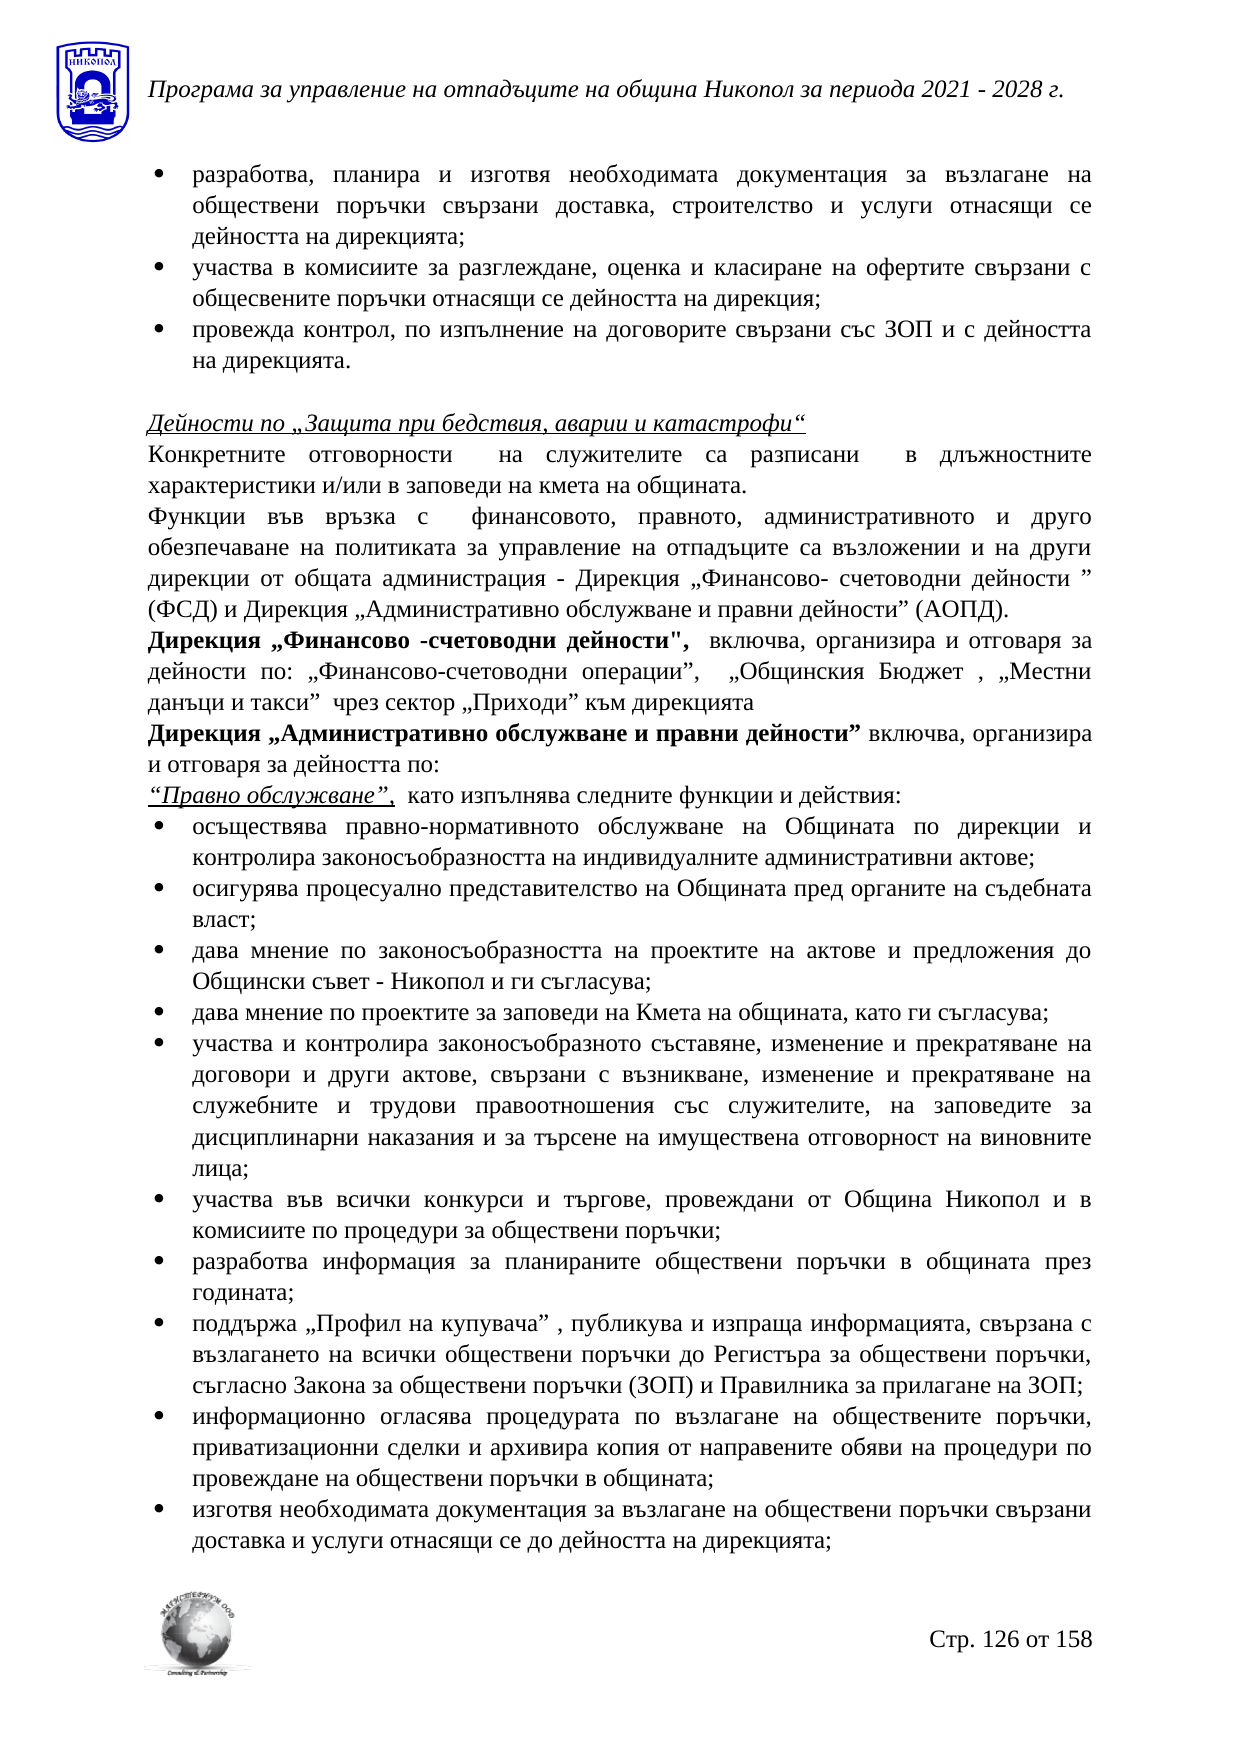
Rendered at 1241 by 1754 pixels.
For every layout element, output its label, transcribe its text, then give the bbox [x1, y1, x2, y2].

list провежда контрол, по изпълнение на договорите свързани със ЗОП и с дейността на дирекцията. [154, 314, 1093, 374]
list участва във всички конкурси и търгове, провеждани от Община Никопол и в комисиите по процедури за обществени поръчки; [154, 1184, 1093, 1243]
text “Правно обслужване”, като изпълнява следните функции и действия: [148, 780, 1093, 809]
list участва и контролира законосъобразното съставяне, изменение и прекратяване на договори и други актове, свързани с възникване, изменение и прекратяване на служебните и трудови правоотношения със служителите, на заповедите за дисциплинарни наказания и за търсене на имуществена отговорност на виновните лица; [154, 1028, 1093, 1181]
text Дирекция „Финансово -счетоводни дейности", включва, организира и отговаря за дейности по: „Финансово-счетоводни операции”, „Общинския Бюджет , „Местни данъци и такси” чрез сектор „Приходи” към дирекцията [148, 625, 1093, 716]
picture [143, 1580, 252, 1688]
list осигурява процесуално представителство на Общината пред органите на съдебната власт; [154, 873, 1093, 933]
list поддържа „Профил на купувача” , публикува и изпраща информацията, свързана с възлагането на всички обществени поръчки до Регистъра за обществени поръчки, съгласно Закона за обществени поръчки (ЗОП) и Правилника за прилагане на ЗОП; [154, 1308, 1093, 1399]
text Конкретните отговорности на служителите са разписани в длъжностните характеристики и/или в заповеди на кмета на общината. [148, 439, 1093, 498]
text Функции във връзка с финансовото, правното, административното и друго обезпечаване на политиката за управление на отпадъците са възложении и на други дирекции от общата администрация - Дирекция „Финансово- счетоводни дейности ” (ФСД) и Дирекция „Административно обслужване и правни дейности” (АОПД). [148, 501, 1093, 623]
list дава мнение по законосъобразността на проектите на актове и предложения до Общински съвет - Никопол и ги съгласува; [154, 935, 1093, 995]
list изготвя необходимата документация за възлагане на обществени поръчки свързани доставка и услуги отнасящи се до дейността на дирекцията; [154, 1494, 1093, 1554]
list дава мнение по проектите за заповеди на Кмета на общината, като ги съгласува; [154, 997, 1093, 1026]
list участва в комисиите за разглеждане, оценка и класиране на офертите свързани с общесвените поръчки отнасящи се дейността на дирекция; [154, 252, 1093, 312]
list разработва информация за планираните обществени поръчки в общината през годината; [154, 1246, 1093, 1306]
list информационно огласява процедурата по възлагане на обществените поръчки, приватизационни сделки и архивира копия от направените обяви на процедури по провеждане на обществени поръчки в общината; [154, 1401, 1093, 1492]
text Дирекция „Административно обслужване и правни дейности” включва, организира и отговаря за дейността по: [148, 718, 1093, 778]
text Дейности по „Защита при бедствия, аварии и катастрофи“ [148, 408, 1093, 436]
list осъществява правно-нормативното обслужване на Общината по дирекции и контролира законосъобразността на индивидуалните административни актове; [154, 811, 1093, 871]
picture [53, 40, 132, 144]
list разработва, планира и изготвя необходимата документация за възлагане на обществени поръчки свързани доставка, строителство и услуги отнасящи се дейността на дирекцията; [154, 159, 1093, 250]
